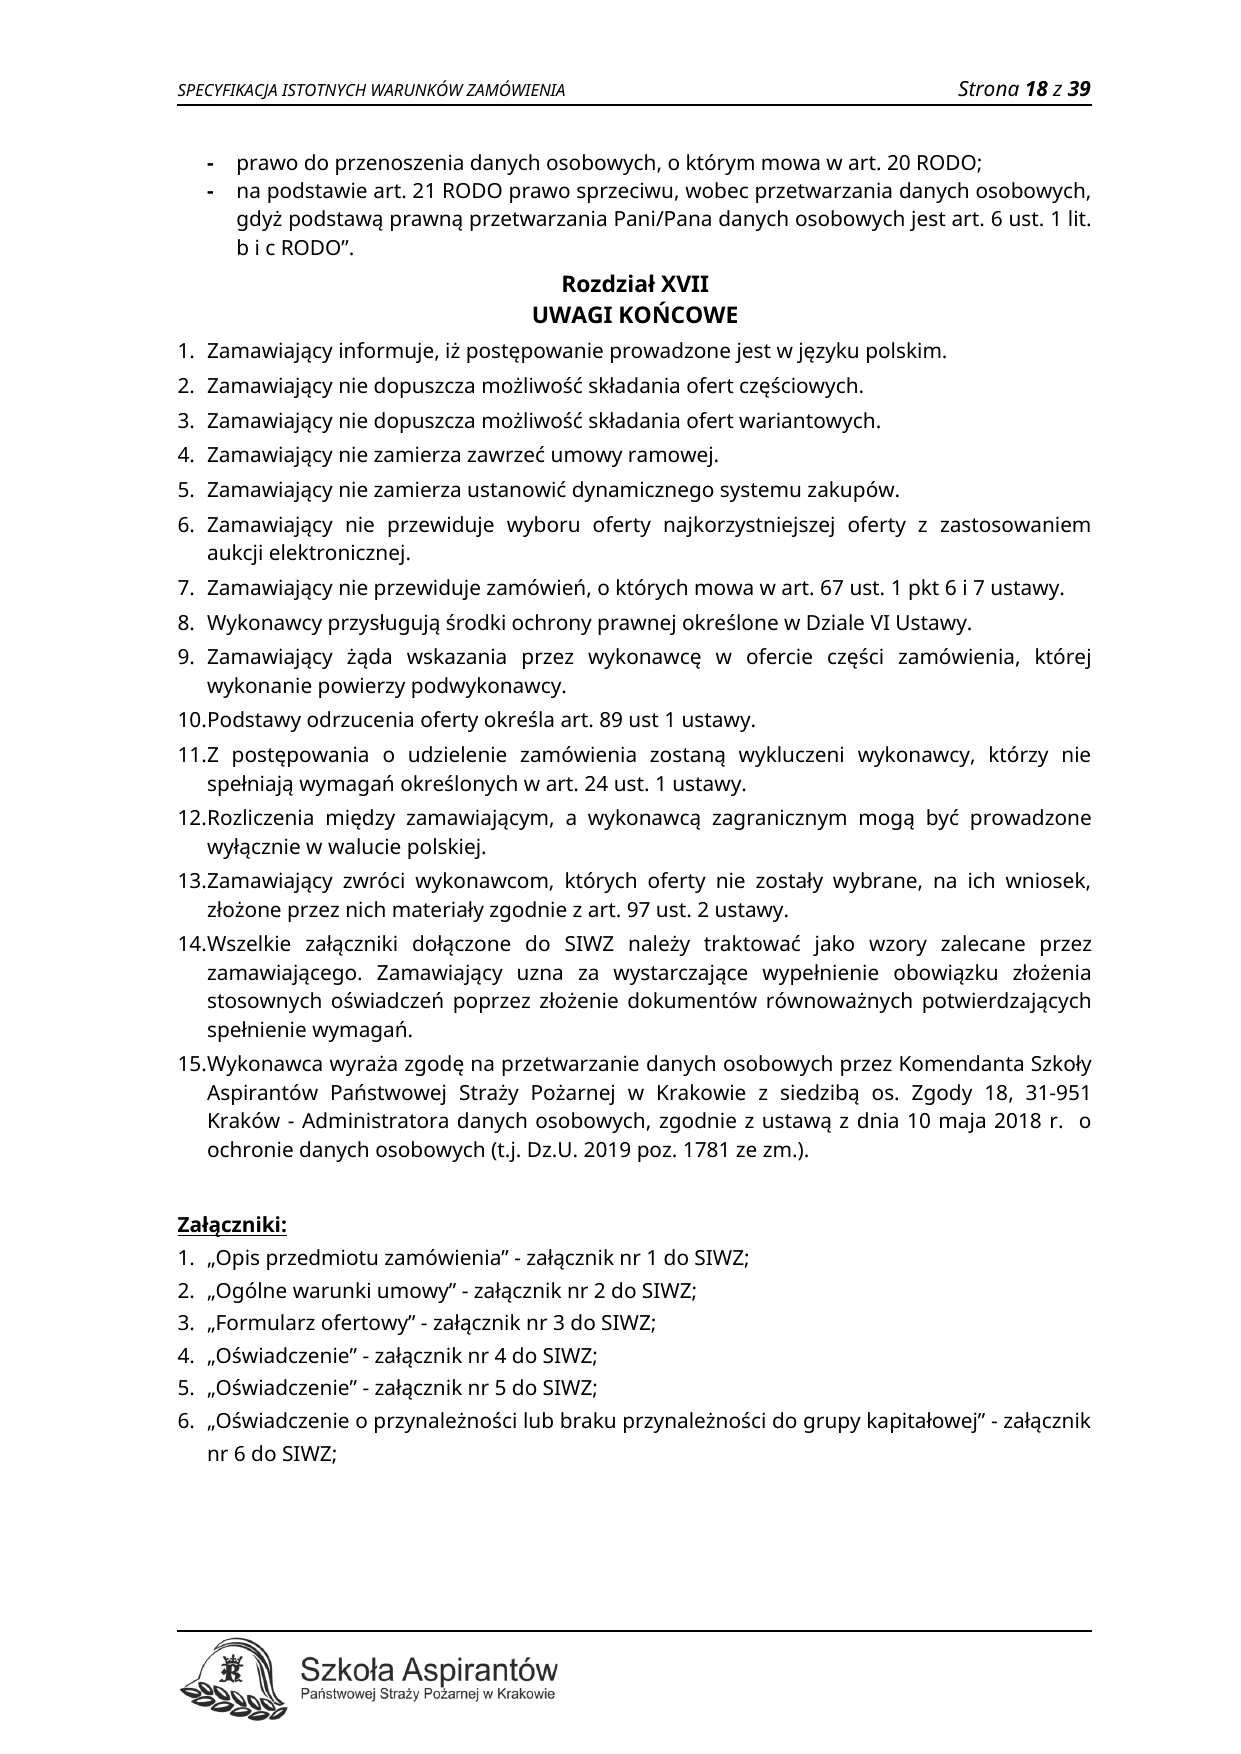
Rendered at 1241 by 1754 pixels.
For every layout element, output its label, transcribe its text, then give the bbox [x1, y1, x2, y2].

list na podstawie art. 21 RODO prawo sprzeciwu, wobec przetwarzania danych osobowych, gdyż podstawą prawną przetwarzania Pani/Pana danych osobowych jest art. 6 ust. 1 lit. b i c RODO”. [207, 176, 1092, 261]
list Zamawiający nie przewiduje zamówień, o których mowa w art. 67 ust. 1 pkt 6 i 7 ustawy. [177, 573, 1092, 601]
list Zamawiający nie zamierza zawrzeć umowy ramowej. [177, 441, 1092, 469]
list Rozliczenia między zamawiającym, a wykonawcą zagranicznym mogą być prowadzone wyłącznie w walucie polskiej. [177, 803, 1092, 860]
list Zamawiający informuje, iż postępowanie prowadzone jest w języku polskim. [177, 336, 1092, 365]
text Rozdział XVII [177, 268, 1092, 299]
list „Oświadczenie” - załącznik nr 5 do SIWZ; [177, 1373, 1092, 1402]
list Wykonawca wyraża zgodę na przetwarzanie danych osobowych przez Komendanta Szkoły Aspirantów Państwowej Straży Pożarnej w Krakowie z siedzibą os. Zgody 18, 31-951 Kraków - Administratora danych osobowych, zgodnie z ustawą z dnia 10 maja 2018 r. o ochronie danych osobowych (t.j. Dz.U. 2019 poz. 1781 ze zm.). [177, 1049, 1092, 1163]
list „Oświadczenie” - załącznik nr 4 do SIWZ; [177, 1341, 1092, 1369]
list „Ogólne warunki umowy” - załącznik nr 2 do SIWZ; [177, 1276, 1092, 1304]
list Podstawy odrzucenia oferty określa art. 89 ust 1 ustawy. [177, 706, 1092, 734]
list Wykonawcy przysługują środki ochrony prawnej określone w Dziale VI Ustawy. [177, 608, 1092, 636]
text Załączniki: [177, 1211, 1092, 1239]
list Zamawiający nie dopuszcza możliwość składania ofert wariantowych. [177, 406, 1092, 434]
list Zamawiający nie dopuszcza możliwość składania ofert częściowych. [177, 371, 1092, 399]
picture [179, 1637, 558, 1721]
list „Oświadczenie o przynależności lub braku przynależności do grupy kapitałowej” - załącznik nr 6 do SIWZ; [177, 1406, 1092, 1467]
list Zamawiający żąda wskazania przez wykonawcę w ofercie części zamówienia, której wykonanie powierzy podwykonawcy. [177, 642, 1092, 699]
list prawo do przenoszenia danych osobowych, o którym mowa w art. 20 RODO; [207, 148, 1092, 176]
list Z postępowania o udzielenie zamówienia zostaną wykluczeni wykonawcy, którzy nie spełniają wymagań określonych w art. 24 ust. 1 ustawy. [177, 740, 1092, 797]
list „Opis przedmiotu zamówienia” - załącznik nr 1 do SIWZ; [177, 1243, 1092, 1272]
list Wszelkie załączniki dołączone do SIWZ należy traktować jako wzory zalecane przez zamawiającego. Zamawiający uzna za wystarczające wypełnienie obowiązku złożenia stosownych oświadczeń poprzez złożenie dokumentów równoważnych potwierdzających spełnienie wymagań. [177, 929, 1092, 1043]
subtitle Uwagi końcowe [177, 299, 1092, 330]
list Zamawiający nie zamierza ustanowić dynamicznego systemu zakupów. [177, 475, 1092, 504]
list „Formularz ofertowy” - załącznik nr 3 do SIWZ; [177, 1308, 1092, 1337]
list Zamawiający nie przewiduje wyboru oferty najkorzystniejszej oferty z zastosowaniem aukcji elektronicznej. [177, 510, 1092, 567]
list Zamawiający zwróci wykonawcom, których oferty nie zostały wybrane, na ich wniosek, złożone przez nich materiały zgodnie z art. 97 ust. 2 ustawy. [177, 866, 1092, 923]
